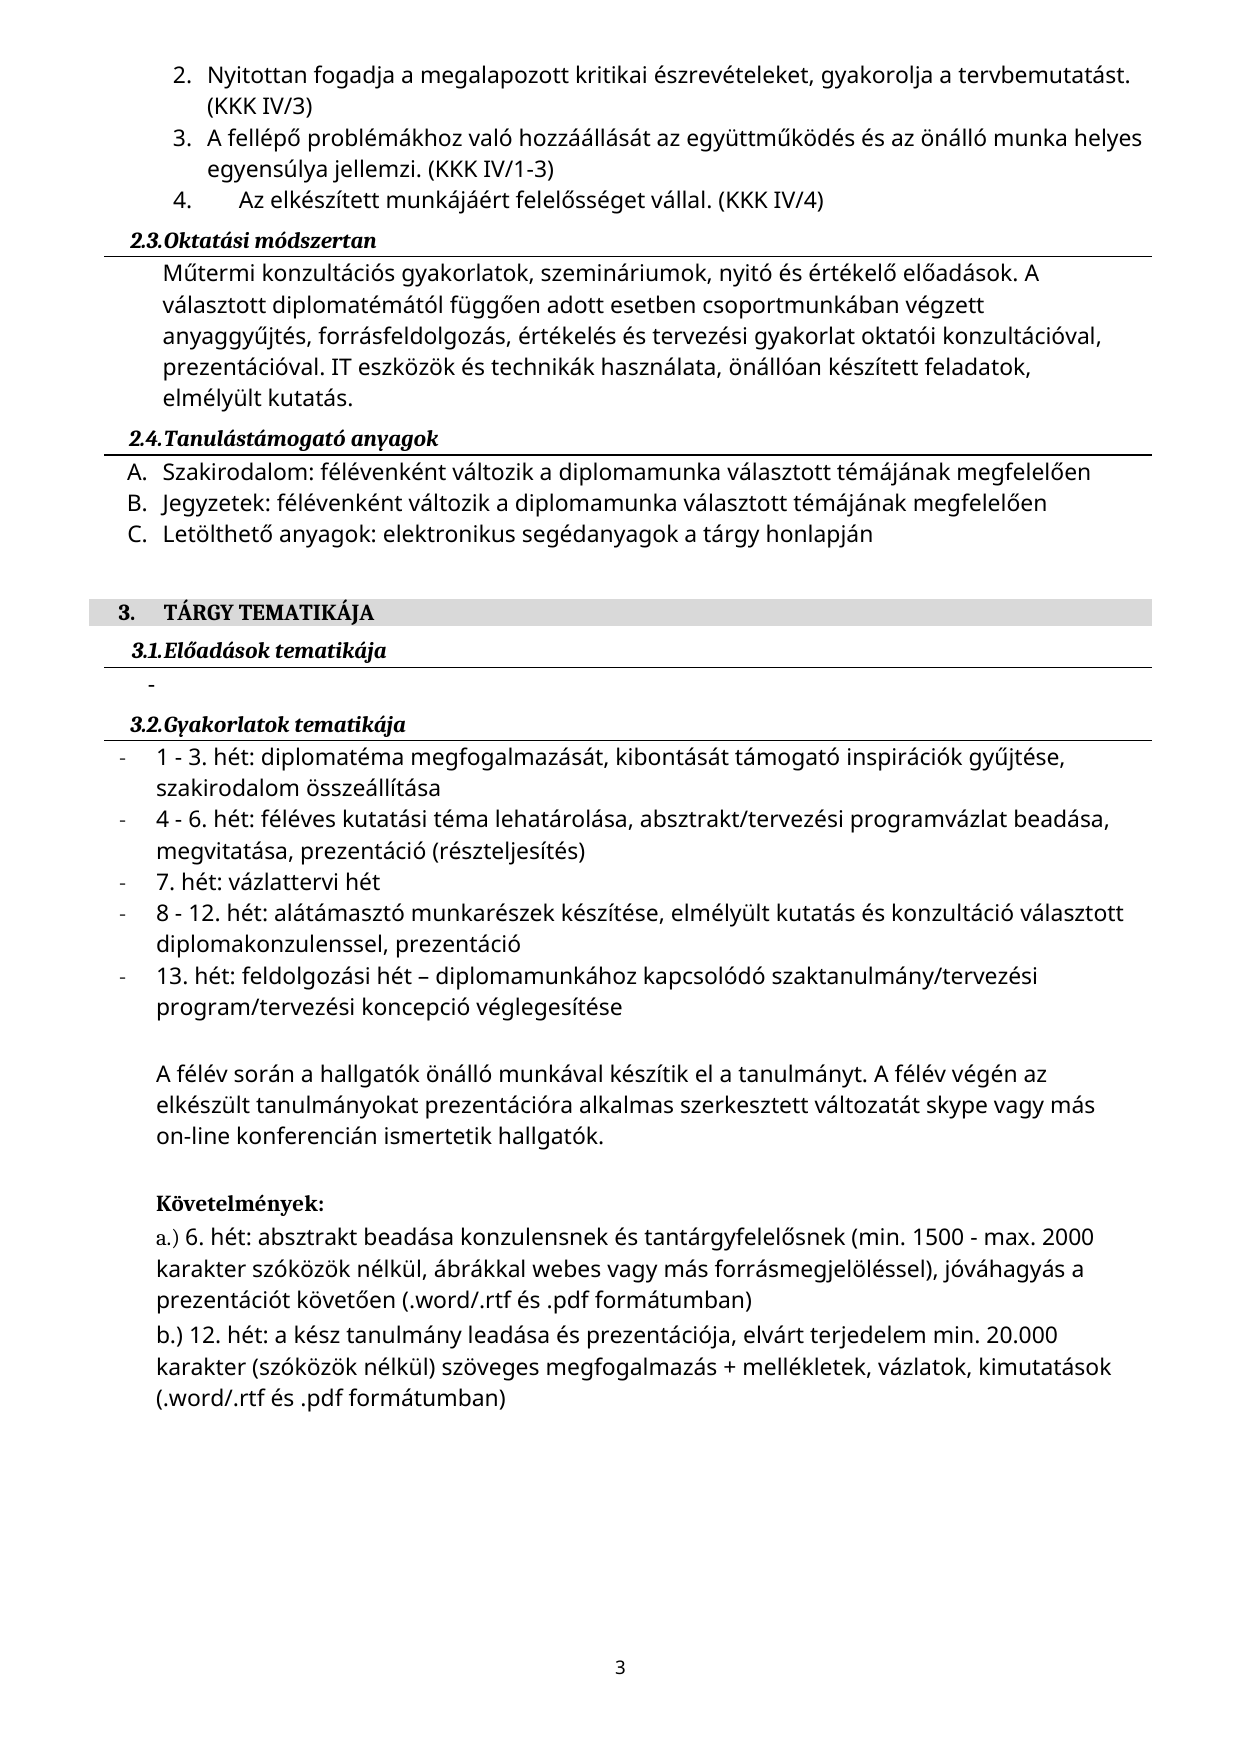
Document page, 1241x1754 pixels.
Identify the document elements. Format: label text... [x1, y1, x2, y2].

list 7. hét: vázlattervi hét [118, 866, 1152, 897]
text b.) 12. hét: a kész tanulmány leadása és prezentációja, elvárt terjedelem min. 20.000 karakter (szóközök nélkül) szöveges megfogalmazás + mellékletek, vázlatok, kimutatások (.word/.rtf és .pdf formátumban) [156, 1319, 1137, 1413]
subtitle Előadások tematikája [103, 638, 1152, 668]
subtitle Az elkészített munkájáért felelősséget vállal. (KKK IV/4) [192, 184, 1152, 215]
list 1 - 3. hét: diplomatéma megfogalmazását, kibontását támogató inspirációk gyűjtése, szakirodalom összeállítása [118, 741, 1152, 803]
subtitle Oktatási módszertan [103, 228, 1152, 257]
subtitle Tanulástámogató anyagok [103, 426, 1152, 456]
subtitle Jegyzetek: félévenként változik a diplomamunka választott témájának megfelelően [148, 487, 1152, 518]
list 4 - 6. hét: féléves kutatási téma lehatárolása, absztrakt/tervezési programvázlat beadása, megvitatása, prezentáció (részteljesítés) [118, 803, 1152, 866]
subtitle Nyitottan fogadja a megalapozott kritikai észrevételeket, gyakorolja a tervbemutatást. (KKK IV/3) [192, 59, 1152, 122]
text - [148, 668, 1152, 699]
subtitle Letölthető anyagok: elektronikus segédanyagok a tárgy honlapján [148, 518, 1137, 549]
text Követelmények: [156, 1191, 1137, 1217]
list 8 - 12. hét: alátámasztó munkarészek készítése, elmélyült kutatás és konzultáció választott diplomakonzulenssel, prezentáció [118, 897, 1152, 959]
text Műtermi konzultációs gyakorlatok, szemináriumok, nyitó és értékelő előadások. A választott diplomatémától függően adott esetben csoportmunkában végzett anyaggyűjtés, forrásfeldolgozás, értékelés és tervezési gyakorlat oktatói konzultációval, prezentációval. IT eszközök és technikák használata, önállóan készített feladatok, elmélyült kutatás. [162, 257, 1137, 413]
list 13. hét: feldolgozási hét – diplomamunkához kapcsolódó szaktanulmány/tervezési program/tervezési koncepció véglegesítése [118, 959, 1152, 1022]
subtitle Szakirodalom: félévenként változik a diplomamunka választott témájának megfelelően [148, 456, 1137, 487]
text A félév során a hallgatók önálló munkával készítik el a tanulmányt. A félév végén az elkészült tanulmányokat prezentációra alkalmas szerkesztett változatát skype vagy más on-line konferencián ismertetik hallgatók. [156, 1057, 1137, 1151]
subtitle Gyakorlatok tematikája [103, 711, 1152, 741]
subtitle A fellépő problémákhoz való hozzáállását az együttműködés és az önálló munka helyes egyensúlya jellemzi. (KKK IV/1-3) [192, 122, 1152, 184]
subtitle Tárgy tematikája [89, 599, 1152, 626]
text a.) 6. hét: absztrakt beadása konzulensnek és tantárgyfelelősnek (min. 1500 - max. 2000 karakter szóközök nélkül, ábrákkal webes vagy más forrásmegjelöléssel), jóváhagyás a prezentációt követően (.word/.rtf és .pdf formátumban) [156, 1221, 1137, 1315]
